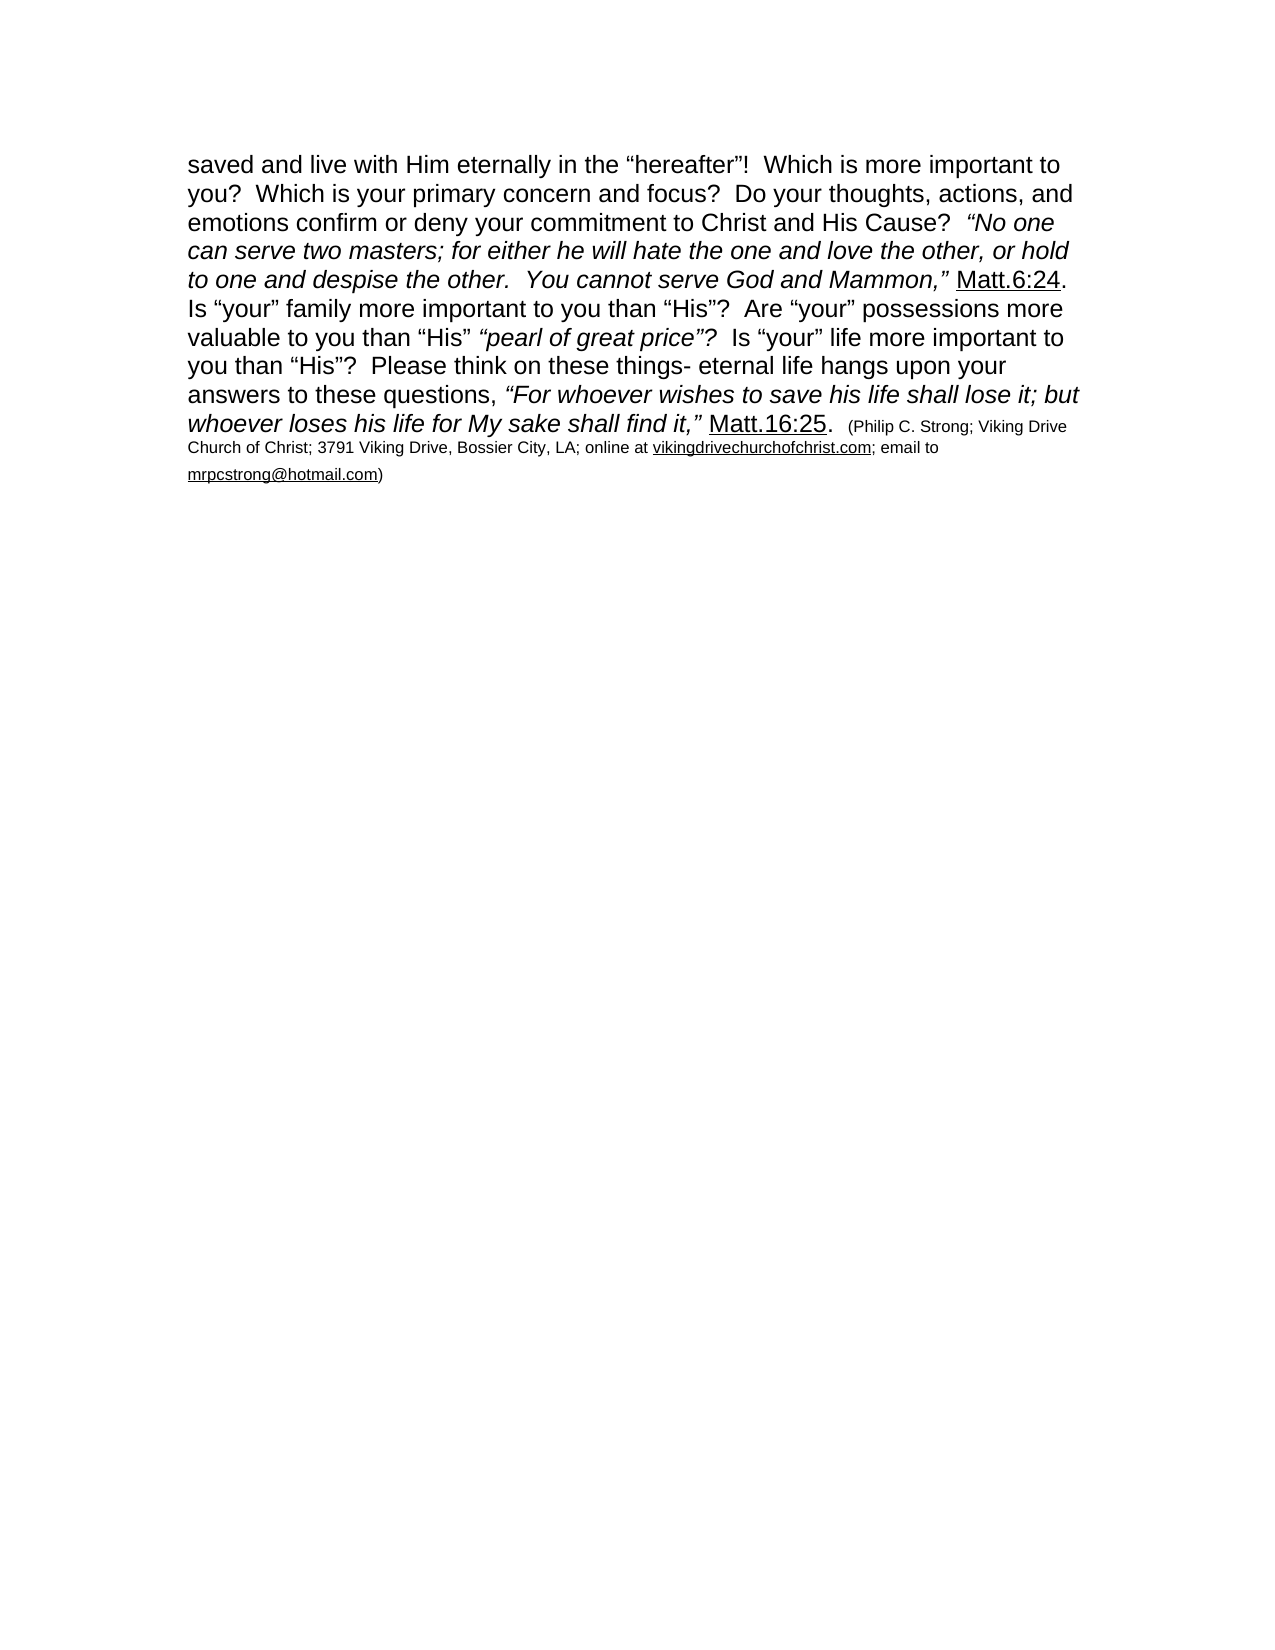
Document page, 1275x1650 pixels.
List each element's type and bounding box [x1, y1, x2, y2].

text [187, 150, 1087, 485]
